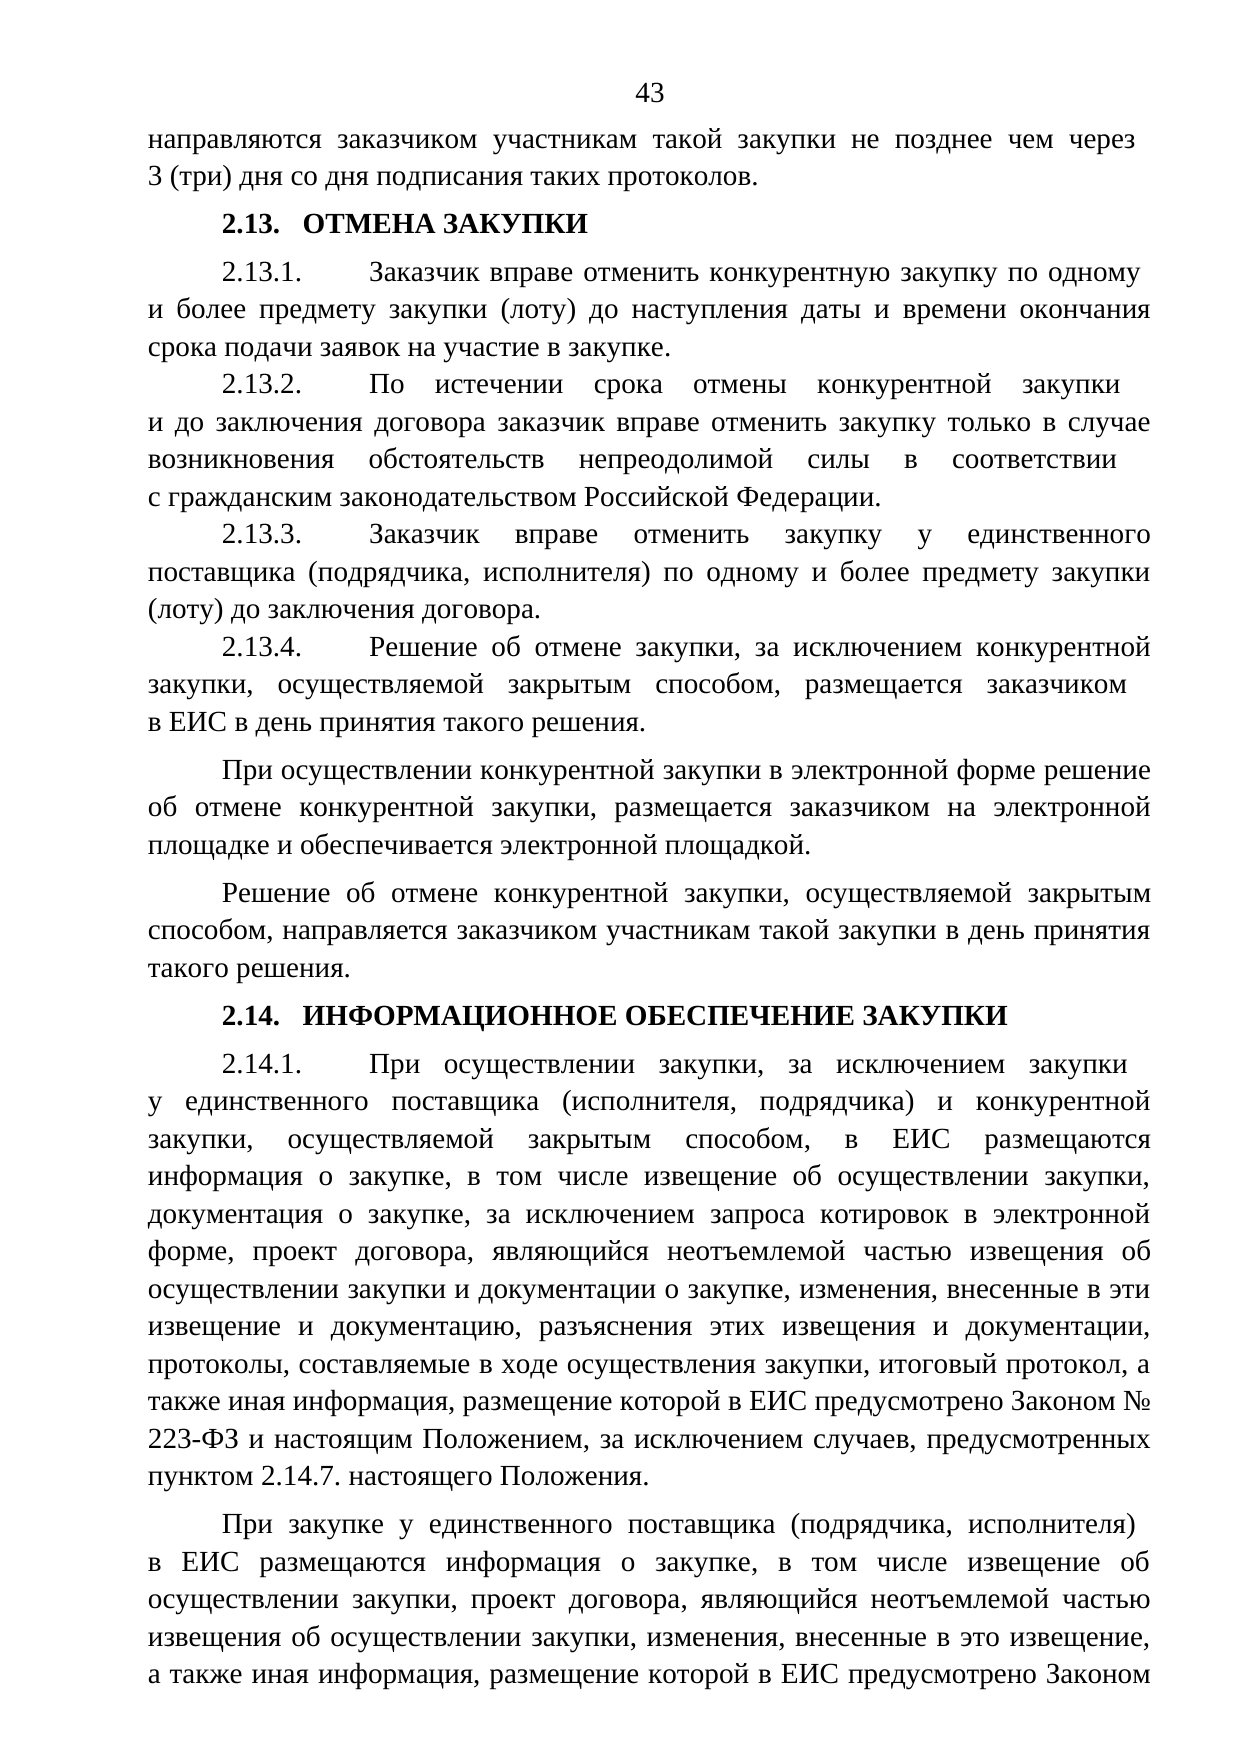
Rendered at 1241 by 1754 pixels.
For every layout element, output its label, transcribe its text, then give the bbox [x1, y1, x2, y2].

text При осуществлении конкурентной закупки в электронной форме решение об отмене конкурентной закупки, размещается заказчиком на электронной площадке и обеспечивается электронной площадкой. [148, 749, 1152, 862]
text Решение об отмене конкурентной закупки, осуществляемой закрытым способом, направляется заказчиком участникам такой закупки в день принятия такого решения. [148, 872, 1152, 985]
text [148, 1503, 1152, 1691]
list Решение об отмене закупки, за исключением конкурентной закупки, осуществляемой закрытым способом, размещается заказчиком в ЕИС в день принятия такого решения. [148, 626, 1152, 739]
list По истечении срока отмены конкурентной закупки и до заключения договора заказчик вправе отменить закупку только в случае возникновения обстоятельств непреодолимой силы в соответствии с гражданским законодательством Российской Федерации. [148, 364, 1152, 514]
list При осуществлении закупки, за исключением закупки у единственного поставщика (исполнителя, подрядчика) и конкурентной закупки, осуществляемой закрытым способом, в ЕИС размещаются информация о закупке, в том числе извещение об осуществлении закупки, документация о закупке, за исключением запроса котировок в электронной форме, проект договора, являющийся неотъемлемой частью извещения об осуществлении закупки и документации о закупке, изменения, внесенные в эти извещение и документацию, разъяснения этих извещения и документации, протоколы, составляемые в ходе осуществления закупки, итоговый протокол, а также иная информация, размещение которой в ЕИС предусмотрено Законом № 223-ФЗ и настоящим Положением, за исключением случаев, предусмотренных пунктом 2.14.7. настоящего Положения. [148, 1043, 1152, 1493]
subtitle ОТМЕНА ЗАКУПКИ [148, 203, 1152, 241]
list Заказчик вправе отменить закупку у единственного поставщика (подрядчика, исполнителя) по одному и более предмету закупки (лоту) до заключения договора. [148, 514, 1152, 626]
subtitle ИНФОРМАЦИОННОЕ ОБЕСПЕЧЕНИЕ ЗАКУПКИ [148, 995, 1152, 1033]
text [148, 118, 1152, 193]
list Заказчик вправе отменить конкурентную закупку по одному и более предмету закупки (лоту) до наступления даты и времени окончания срока подачи заявок на участие в закупке. [148, 251, 1152, 364]
